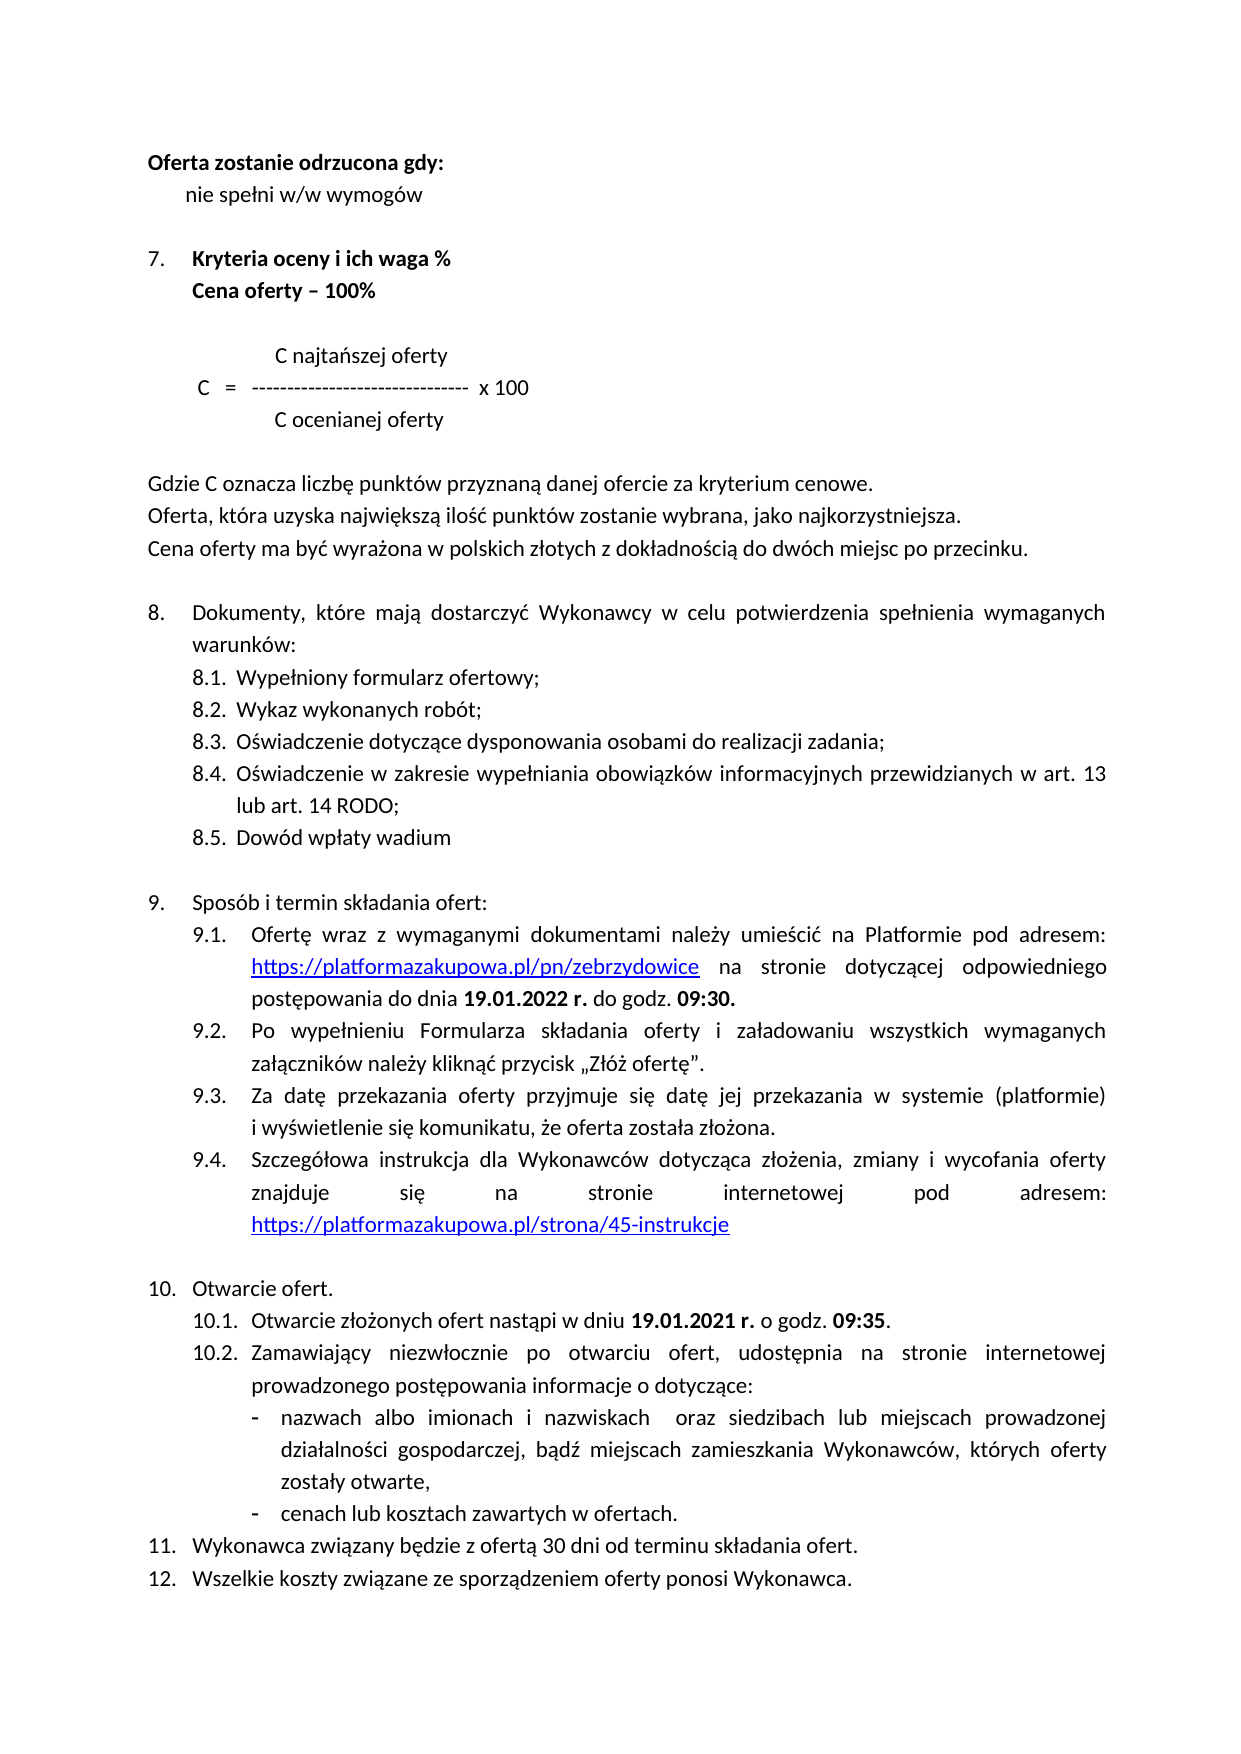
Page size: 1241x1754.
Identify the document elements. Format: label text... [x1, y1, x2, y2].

list Wypełniony formularz ofertowy; [192, 663, 1108, 691]
text nie spełni w/w wymogów [185, 180, 1108, 208]
list Ofertę wraz z wymaganymi dokumentami należy umieścić na Platformie pod adresem: https://platformazakupowa.pl/pn/zebrzydowice na stronie dotyczącej odpowiedniego postępowania do dnia 19.01.2022 r. do godz. 09:30. [192, 920, 1108, 1012]
list Wszelkie koszty związane ze sporządzeniem oferty ponosi Wykonawca. [148, 1564, 1108, 1592]
text Cena oferty – 100% [148, 276, 1108, 304]
text Gdzie C oznacza liczbę punktów przyznaną danej ofercie za kryterium cenowe. [148, 469, 1108, 497]
list Sposób i termin składania ofert: [148, 888, 1108, 916]
list Zamawiający niezwłocznie po otwarciu ofert, udostępnia na stronie internetowej prowadzonego postępowania informacje o dotyczące: [192, 1338, 1108, 1399]
list Szczegółowa instrukcja dla Wykonawców dotycząca złożenia, zmiany i wycofania oferty znajduje się na stronie internetowej pod adresem: https://platformazakupowa.pl/strona/45-instrukcje [192, 1145, 1108, 1238]
list Dowód wpłaty wadium [192, 823, 1108, 852]
list cenach lub kosztach zawartych w ofertach. [251, 1499, 1108, 1527]
list Oświadczenie dotyczące dysponowania osobami do realizacji zadania; [192, 727, 1108, 755]
text Cena oferty ma być wyrażona w polskich złotych z dokładnością do dwóch miejsc po przecinku. [148, 534, 1108, 562]
text C najtańszej oferty [192, 341, 1108, 369]
list nazwach albo imionach i nazwiskach oraz siedzibach lub miejscach prowadzonej działalności gospodarczej, bądź miejscach zamieszkania Wykonawców, których oferty zostały otwarte, [251, 1403, 1108, 1495]
text C ocenianej oferty [192, 405, 1108, 433]
list Dokumenty, które mają dostarczyć Wykonawcy w celu potwierdzenia spełnienia wymaganych warunków: [148, 598, 1108, 658]
text Oferta, która uzyska największą ilość punktów zostanie wybrana, jako najkorzystniejsza. [148, 502, 1108, 530]
text C = ------------------------------- x 100 [192, 373, 1108, 401]
list Wykonawca związany będzie z ofertą 30 dni od terminu składania ofert. [148, 1532, 1108, 1560]
list Oświadczenie w zakresie wypełniania obowiązków informacyjnych przewidzianych w art. 13 lub art. 14 RODO; [192, 759, 1108, 819]
list Po wypełnieniu Formularza składania oferty i załadowaniu wszystkich wymaganych załączników należy kliknąć przycisk „Złóż ofertę”. [192, 1017, 1108, 1077]
text Oferta zostanie odrzucona gdy: [148, 148, 1108, 176]
list Wykaz wykonanych robót; [192, 695, 1108, 723]
list Kryteria oceny i ich waga % [148, 244, 1108, 272]
list Otwarcie złożonych ofert nastąpi w dniu 19.01.2021 r. o godz. 09:35. [192, 1306, 1108, 1334]
list Za datę przekazania oferty przyjmuje się datę jej przekazania w systemie (platformie) i wyświetlenie się komunikatu, że oferta została złożona. [192, 1081, 1108, 1141]
list Otwarcie ofert. [148, 1274, 1108, 1302]
